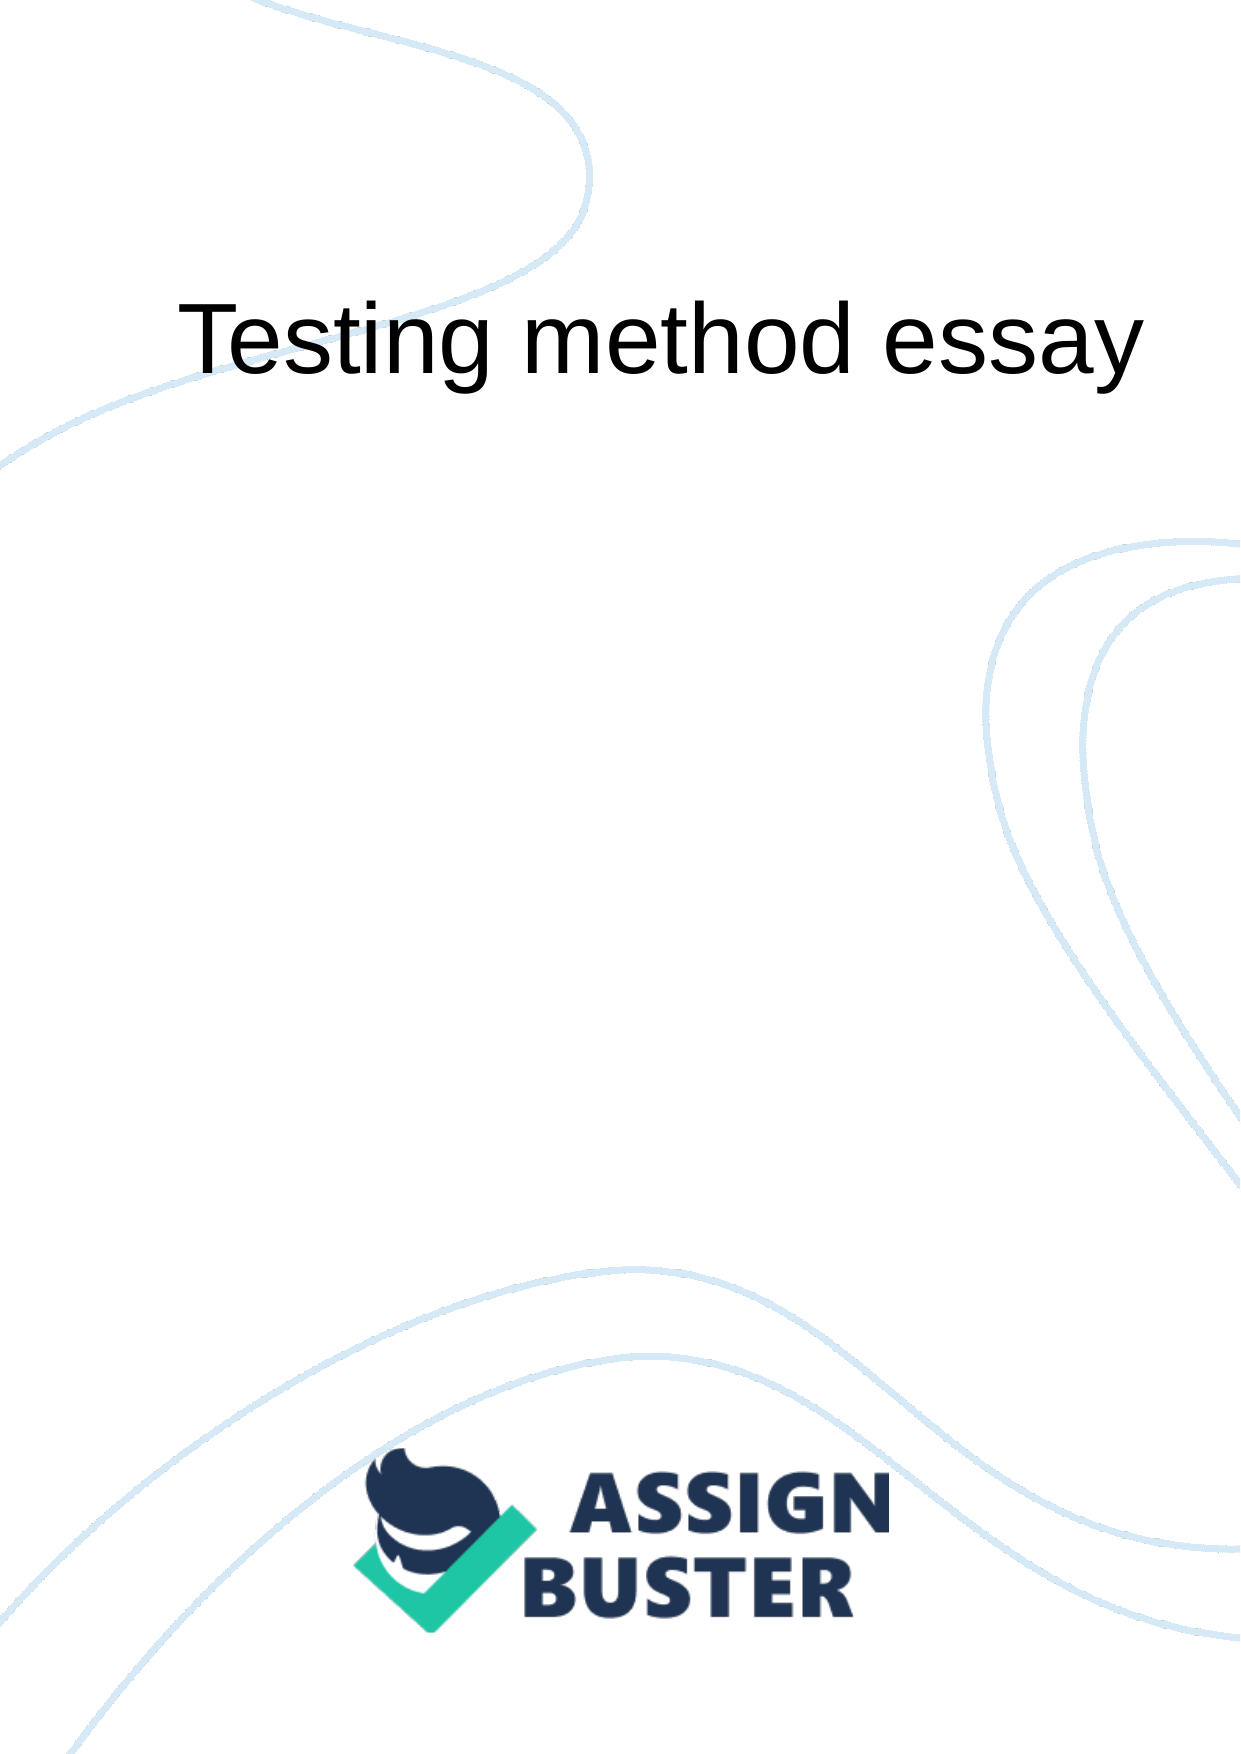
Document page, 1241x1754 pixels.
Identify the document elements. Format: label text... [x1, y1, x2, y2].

picture [0, 0, 1241, 1754]
subtitle Testing method essay [177, 279, 1152, 394]
